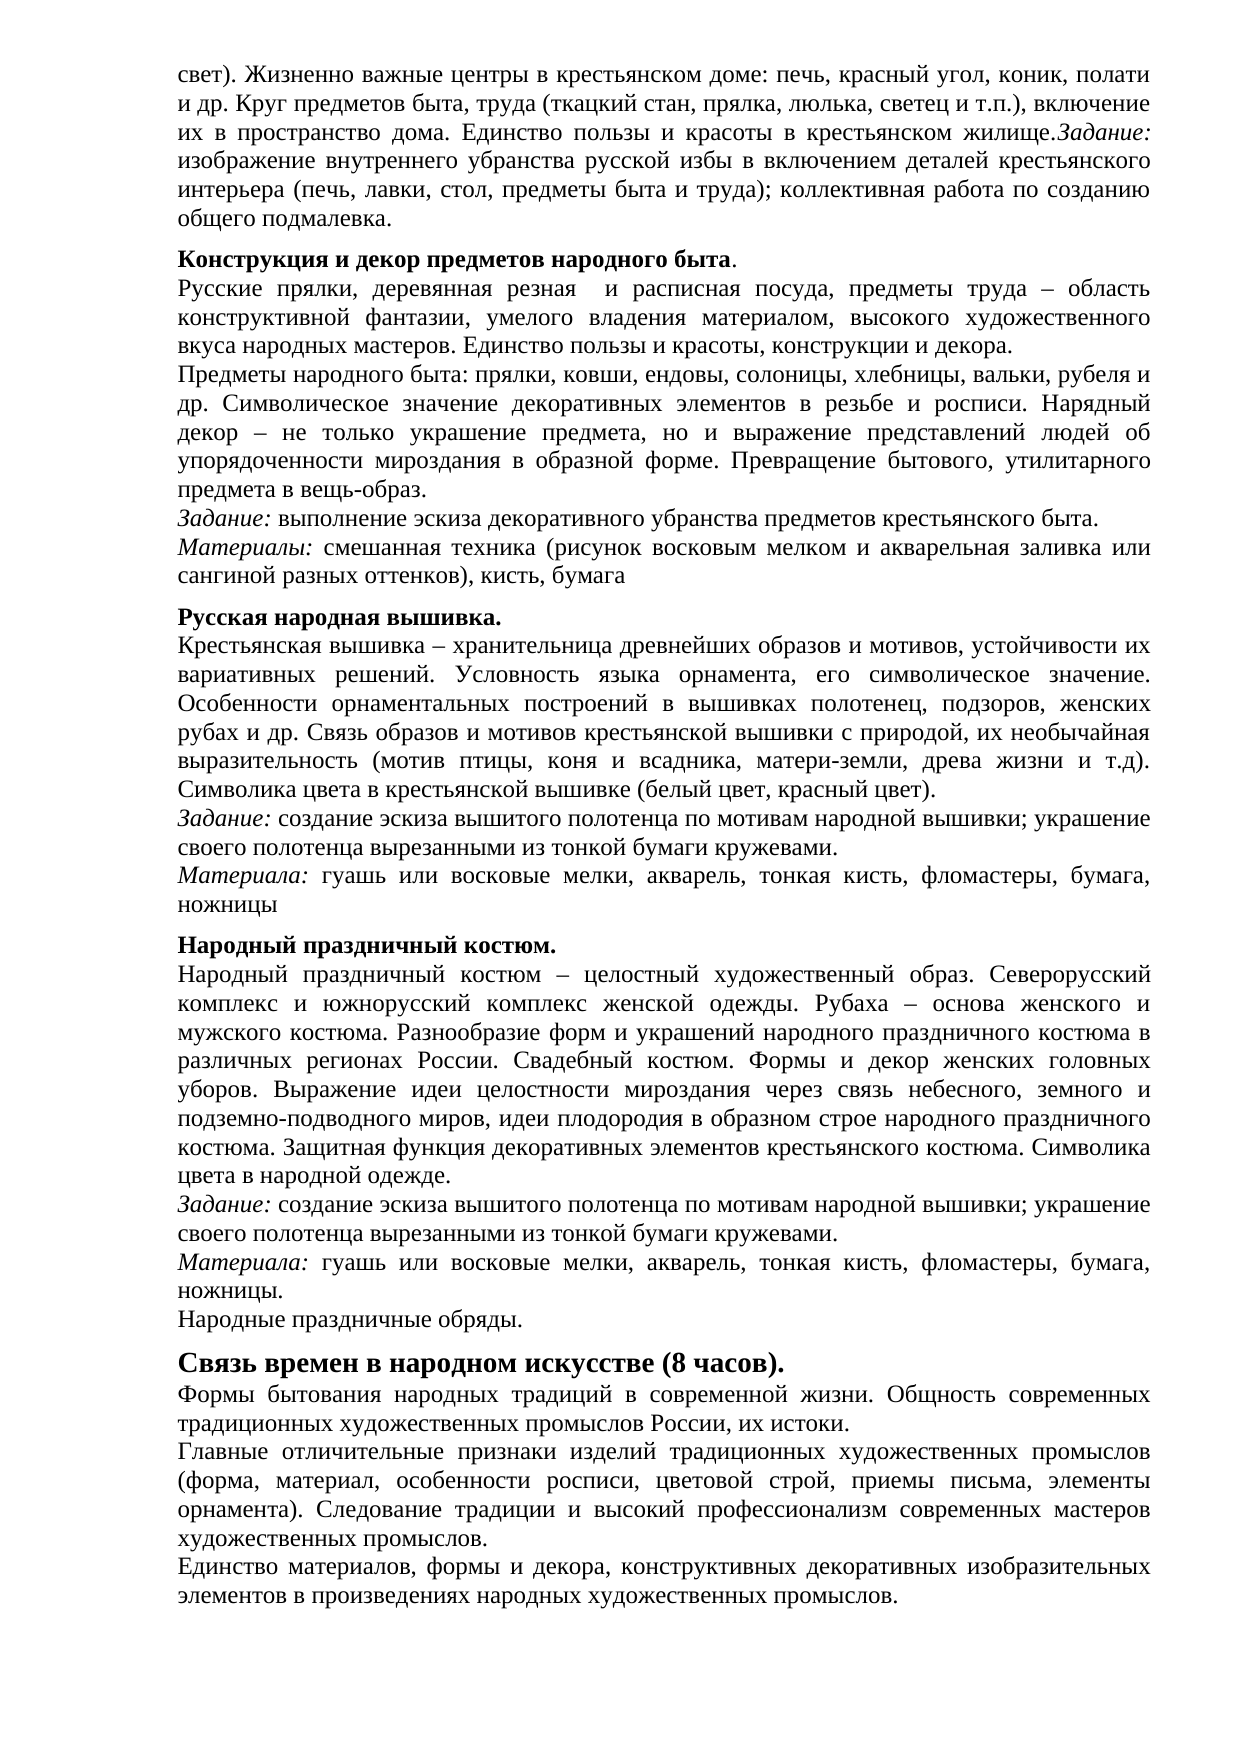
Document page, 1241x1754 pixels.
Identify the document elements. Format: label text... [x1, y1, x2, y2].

text Материалы: смешанная техника (рисунок восковым мелком и акварельная заливка или сангиной разных оттенков), кисть, бумага [177, 532, 1152, 589]
text Задание: создание эскиза вышитого полотенца по мотивам народной вышивки; украшение своего полотенца вырезанными из тонкой бумаги кружевами. [177, 803, 1152, 860]
text Задание: выполнение эскиза декоративного убранства предметов крестьянского быта. [177, 503, 1152, 532]
text Конструкция и декор предметов народного быта. [177, 244, 1152, 273]
text Русская народная вышивка. [177, 602, 1152, 630]
text Материала: гуашь или восковые мелки, акварель, тонкая кисть, фломастеры, бумага, ножницы [177, 860, 1152, 918]
text Главные отличительные признаки изделий традиционных художественных промыслов (форма, материал, особенности росписи, цветовой строй, приемы письма, элементы орнамента). Следование традиции и высокий профессионализм современных мастеров художественных промыслов. [177, 1436, 1152, 1551]
text Народный праздничный костюм. [177, 930, 1152, 959]
text Русские прялки, деревянная резная и расписная посуда, предметы труда – область конструктивной фантазии, умелого владения материалом, высокого художественного вкуса народных мастеров. Единство пользы и красоты, конструкции и декора. [177, 273, 1152, 359]
text Народные праздничные обряды. [177, 1304, 1152, 1333]
text Единство материалов, формы и декора, конструктивных декоративных изобразительных элементов в произведениях народных художественных промыслов. [177, 1551, 1152, 1609]
text Связь времен в народном искусстве (8 часов). [177, 1345, 1152, 1379]
text Предметы народного быта: прялки, ковши, ендовы, солоницы, хлебницы, вальки, рубеля и др. Символическое значение декоративных элементов в резьбе и росписи. Нарядный декор – не только украшение предмета, но и выражение представлений людей об упорядоченности мироздания в образной форме. Превращение бытового, утилитарного предмета в вещь-образ. [177, 359, 1152, 503]
text Материала: гуашь или восковые мелки, акварель, тонкая кисть, фломастеры, бумага, ножницы. [177, 1247, 1152, 1304]
text Задание: создание эскиза вышитого полотенца по мотивам народной вышивки; украшение своего полотенца вырезанными из тонкой бумаги кружевами. [177, 1189, 1152, 1247]
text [177, 59, 1152, 232]
text Формы бытования народных традиций в современной жизни. Общность современных традиционных художественных промыслов России, их истоки. [177, 1379, 1152, 1436]
text Народный праздничный костюм – целостный художественный образ. Северорусский комплекс и южнорусский комплекс женской одежды. Рубаха – основа женского и мужского костюма. Разнообразие форм и украшений народного праздничного костюма в различных регионах России. Свадебный костюм. Формы и декор женских головных уборов. Выражение идеи целостности мироздания через связь небесного, земного и подземно-подводного миров, идеи плодородия в образном строе народного праздничного костюма. Защитная функция декоративных элементов крестьянского костюма. Символика цвета в народной одежде. [177, 959, 1152, 1189]
text Крестьянская вышивка – хранительница древнейших образов и мотивов, устойчивости их вариативных решений. Условность языка орнамента, его символическое значение. Особенности орнаментальных построений в вышивках полотенец, подзоров, женских рубах и др. Связь образов и мотивов крестьянской вышивки с природой, их необычайная выразительность (мотив птицы, коня и всадника, матери-земли, древа жизни и т.д). Символика цвета в крестьянской вышивке (белый цвет, красный цвет). [177, 630, 1152, 803]
